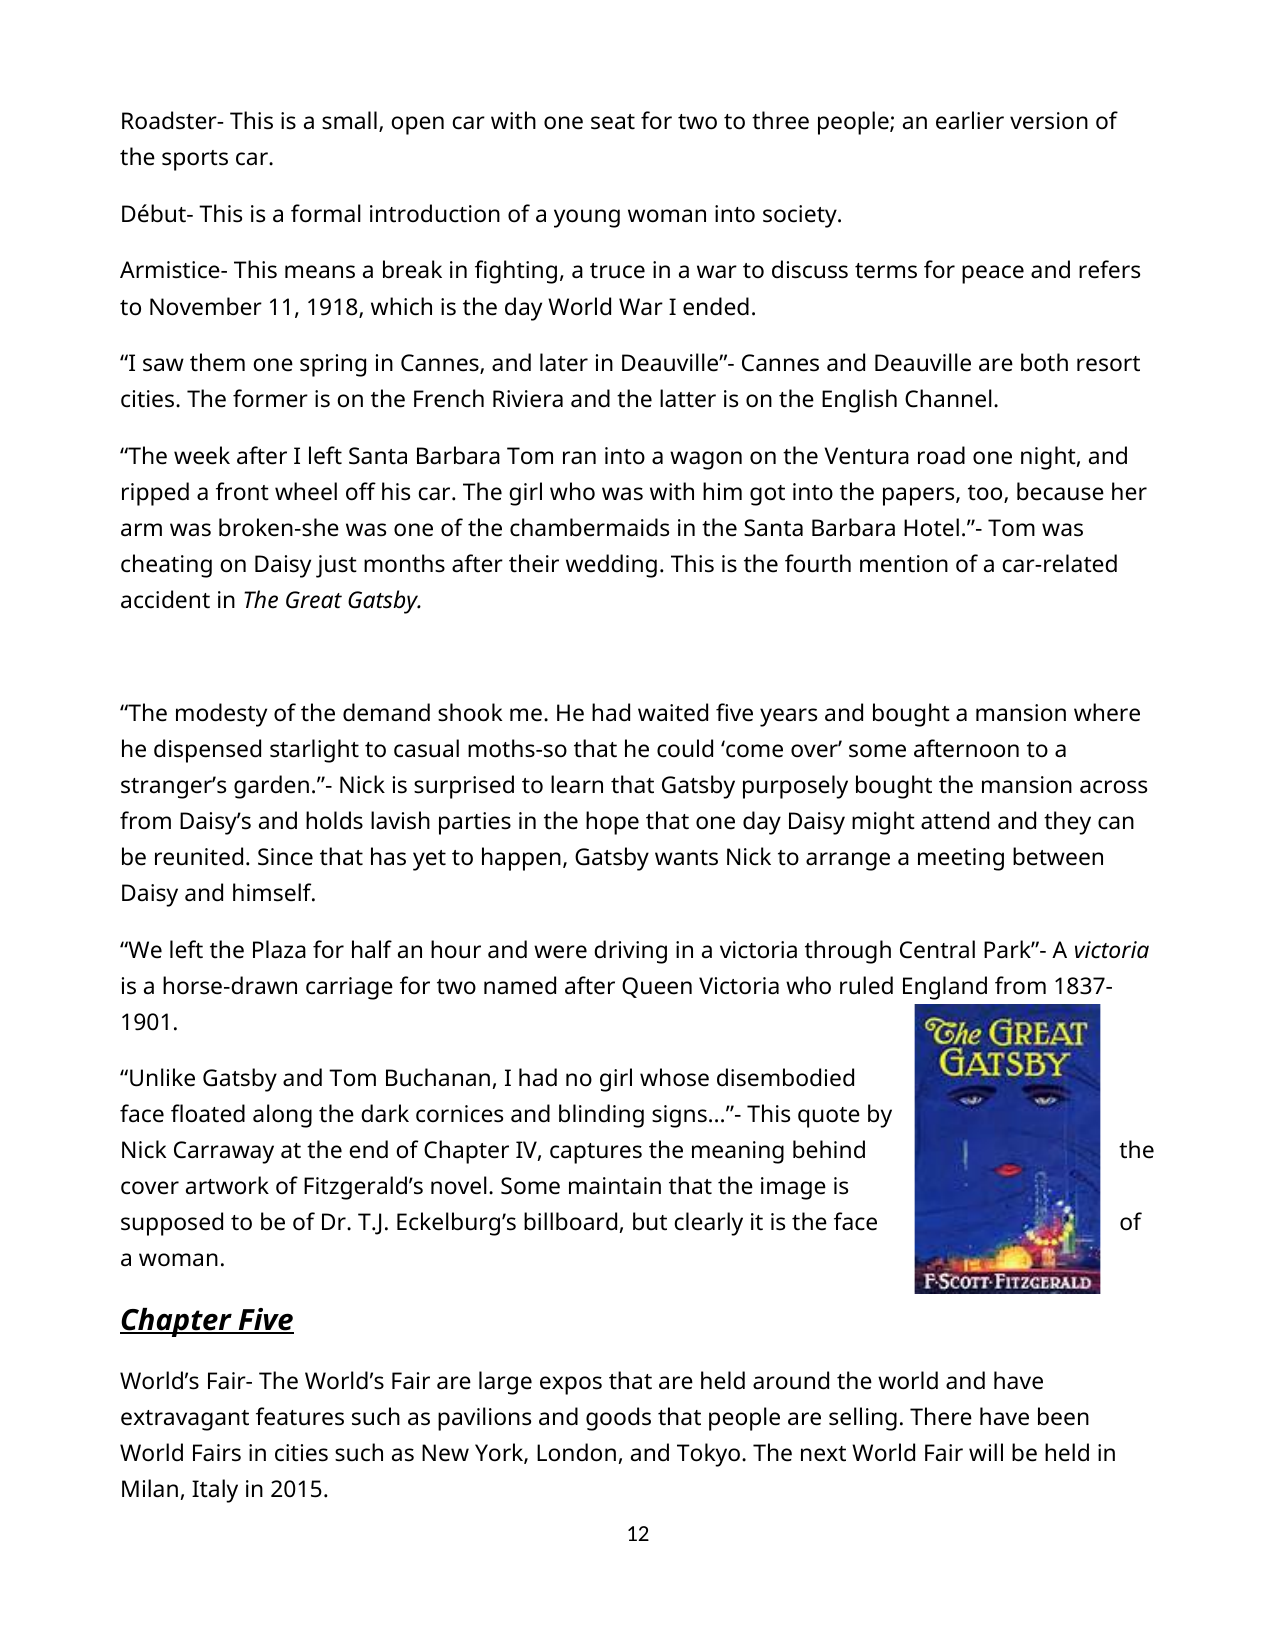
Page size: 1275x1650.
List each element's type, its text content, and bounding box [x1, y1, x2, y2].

text Chapter Five [120, 1299, 1155, 1338]
text Roadster- This is a small, open car with one seat for two to three people; an earlier version of the sports car. [120, 105, 1155, 172]
text “Unlike Gatsby and Tom Buchanan, I had no girl whose disembodied face floated along the dark cornices and blinding signs…”- This quote by Nick Carraway at the end of Chapter IV, captures the meaning behind the cover artwork of Fitzgerald’s novel. Some maintain that the image is supposed to be of Dr. T.J. Eckelburg’s billboard, but clearly it is the face of a woman. [120, 1062, 914, 1273]
text “I saw them one spring in Cannes, and later in Deauville”- Cannes and Deauville are both resort cities. The former is on the French Riviera and the latter is on the English Channel. [120, 347, 1155, 414]
text “We left the Plaza for half an hour and were driving in a victoria through Central Park”- A victoria is a horse-drawn carriage for two named after Queen Victoria who ruled England from 1837-1901. [120, 934, 1155, 1037]
text “The modesty of the demand shook me. He had waited five years and bought a mansion where he dispensed starlight to casual moths-so that he could ‘come over’ some afternoon to a stranger’s garden.”- Nick is surprised to learn that Gatsby purposely bought the mansion across from Daisy’s and holds lavish parties in the hope that one day Daisy might attend and they can be reunited. Since that has yet to happen, Gatsby wants Nick to arrange a meeting between Daisy and himself. [120, 697, 1155, 908]
picture [914, 1004, 1101, 1294]
text Début- This is a formal introduction of a young woman into society. [120, 198, 1155, 229]
text World’s Fair- The World’s Fair are large expos that are held around the world and have extravagant features such as pavilions and goods that people are selling. There have been World Fairs in cities such as New York, London, and Tokyo. The next World Fair will be held in Milan, Italy in 2015. [120, 1365, 1155, 1504]
text Armistice- This means a break in fighting, a truce in a war to discuss terms for peace and refers to November 11, 1918, which is the day World War I ended. [120, 254, 1155, 322]
text “The week after I left Santa Barbara Tom ran into a wagon on the Ventura road one night, and ripped a front wheel off his car. The girl who was with him got into the papers, too, because her arm was broken-she was one of the chambermaids in the Santa Barbara Hotel.”- Tom was cheating on Daisy just months after their wedding. This is the fourth mention of a car-related accident in The Great Gatsby. [120, 440, 1155, 615]
